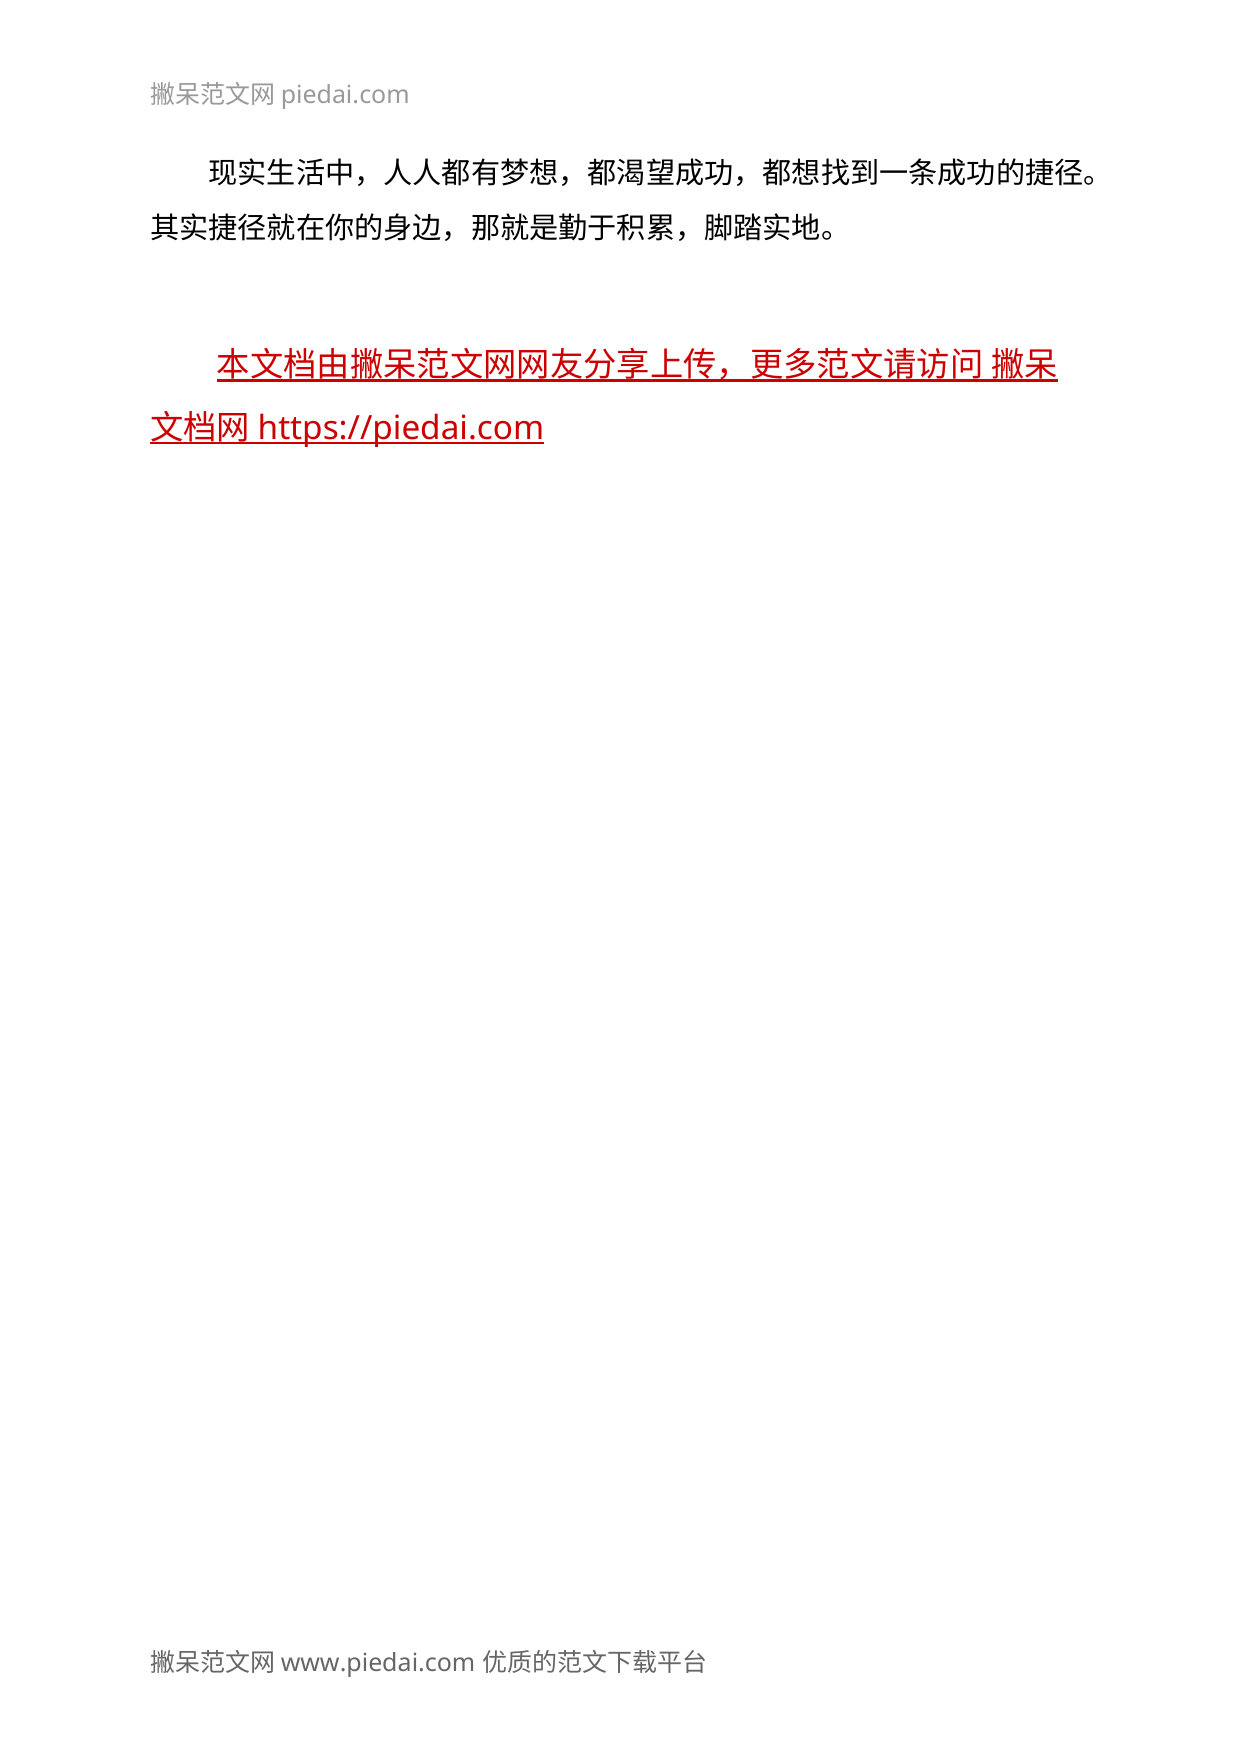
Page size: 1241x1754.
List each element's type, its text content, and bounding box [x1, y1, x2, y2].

text 本文档由撇呆范文网网友分享上传，更多范文请访问 撇呆文档网 https://piedai.com [150, 338, 1090, 449]
text 现实生活中，人人都有梦想，都渴望成功，都想找到一条成功的捷径。其实捷径就在你的身边，那就是勤于积累，脚踏实地。 [150, 150, 1090, 247]
